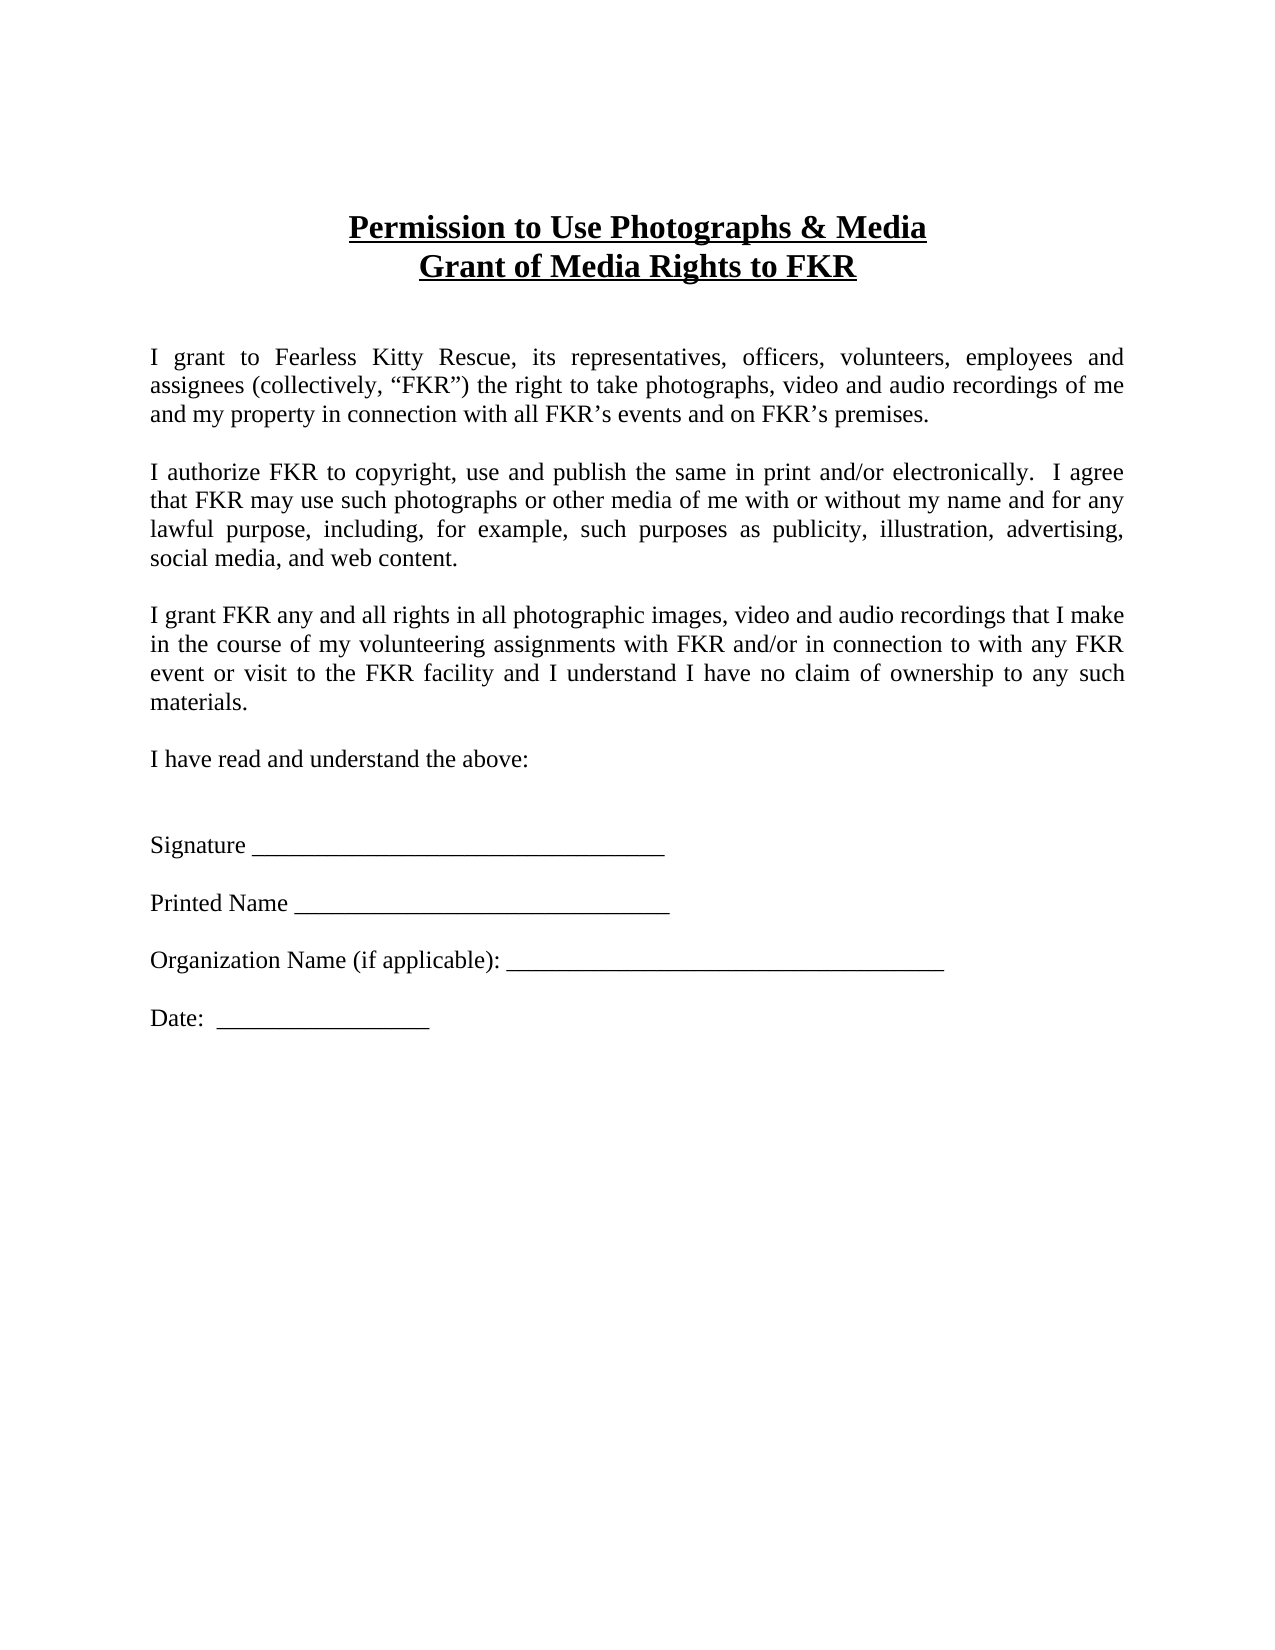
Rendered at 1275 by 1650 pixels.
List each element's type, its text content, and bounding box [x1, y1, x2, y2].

text Permission to Use Photographs & Media [150, 207, 1125, 246]
text I grant to Fearless Kitty Rescue, its representatives, officers, volunteers, employees and assignees (collectively, “FKR”) the right to take photographs, video and audio recordings of me and my property in connection with all FKR’s events and on FKR’s premises. [150, 342, 1125, 428]
text I have read and understand the above: [150, 744, 1125, 773]
text Grant of Media Rights to FKR [150, 246, 1125, 284]
text Organization Name (if applicable): ___________________________________ [150, 945, 1125, 974]
text Printed Name ______________________________ [150, 888, 1125, 917]
text I grant FKR any and all rights in all photographic images, video and audio recordings that I make in the course of my volunteering assignments with FKR and/or in connection to with any FKR event or visit to the FKR facility and I understand I have no claim of ownership to any such materials. [150, 600, 1125, 715]
text Date: _________________ [150, 1003, 1125, 1032]
text I authorize FKR to copyright, use and publish the same in print and/or electronically. I agree that FKR may use such photographs or other media of me with or without my name and for any lawful purpose, including, for example, such purposes as publicity, illustration, advertising, social media, and web content. [150, 457, 1125, 572]
text Signature _________________________________ [150, 830, 1125, 859]
